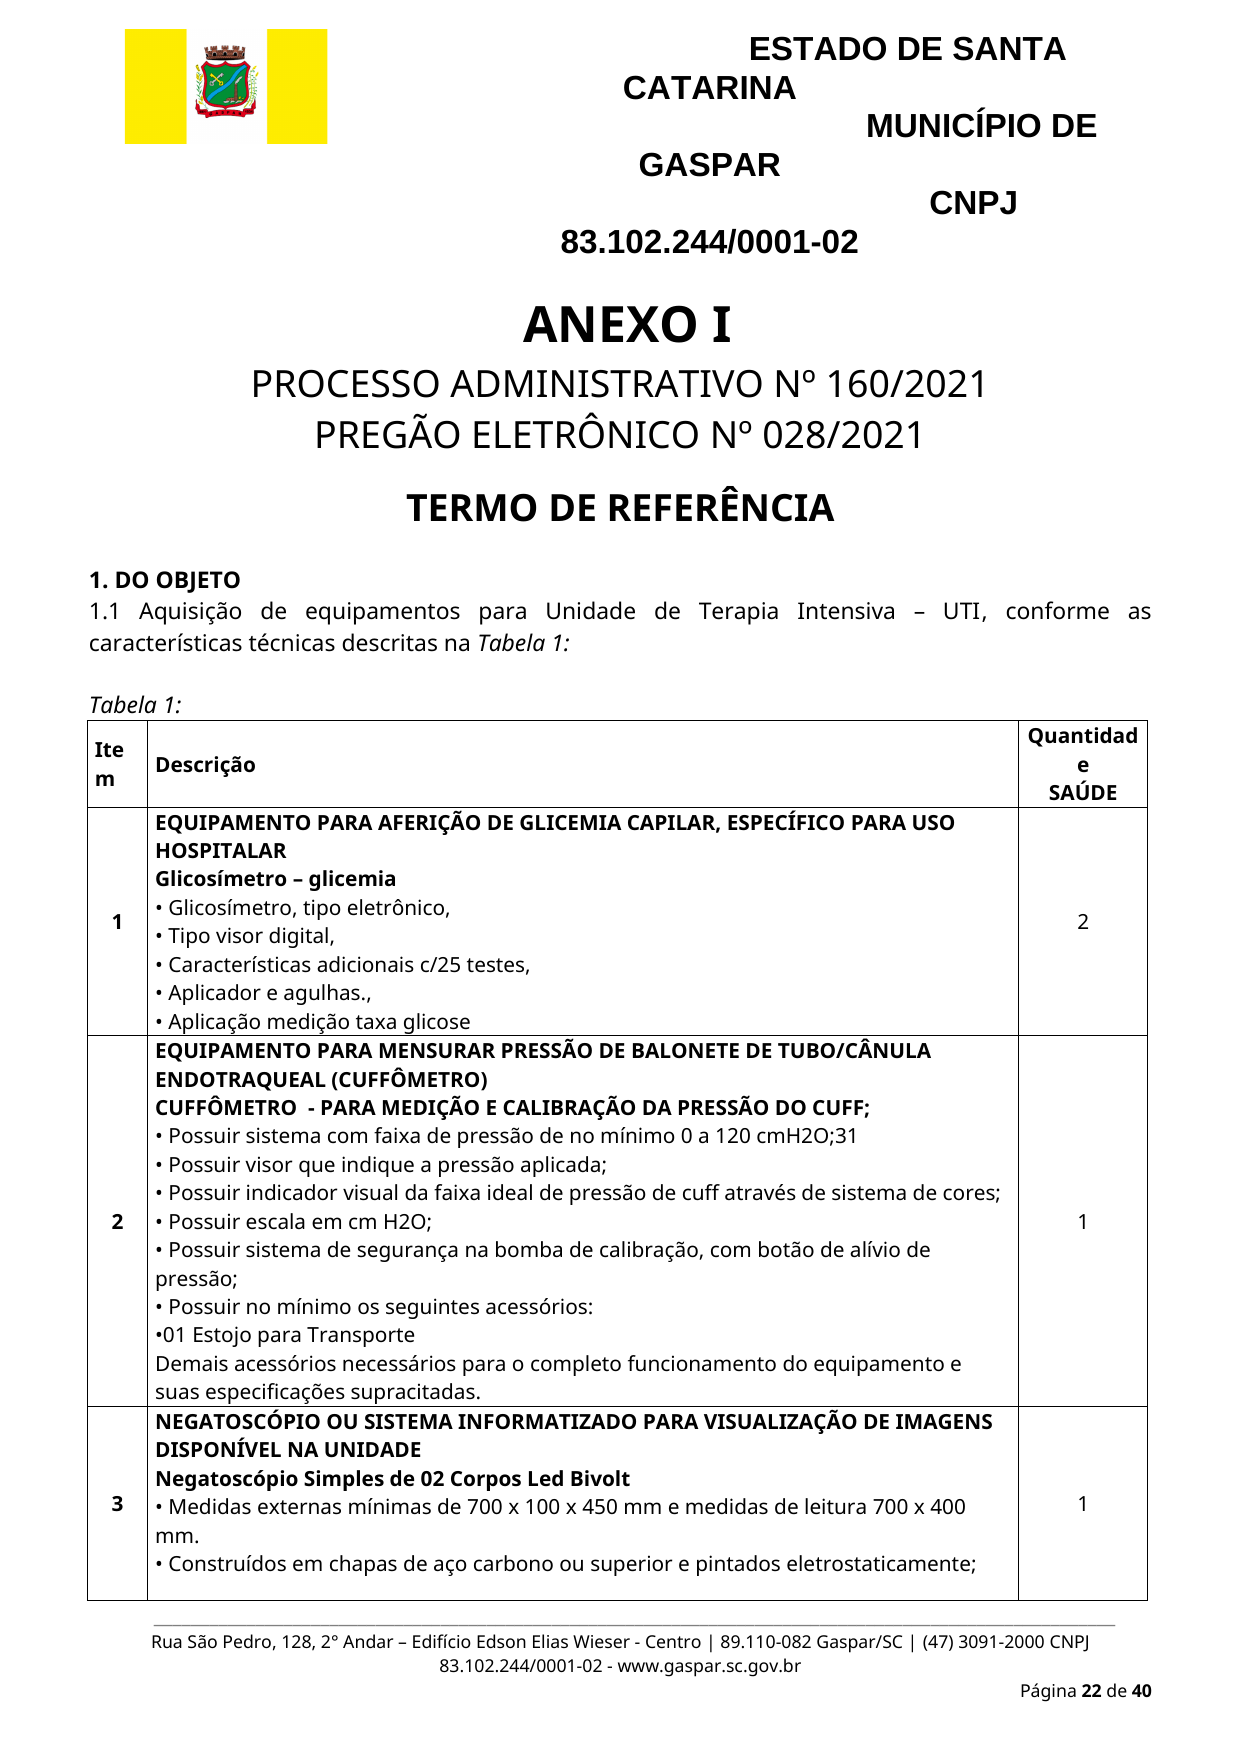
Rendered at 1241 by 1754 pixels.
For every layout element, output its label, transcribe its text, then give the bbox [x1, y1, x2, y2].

text PROCESSO ADMINISTRATIVO Nº 160/2021 [89, 357, 1152, 408]
text TERMO DE REFERÊNCIA [89, 482, 1152, 533]
table_cell 3 [88, 1407, 147, 1600]
table_cell EQUIPAMENTO PARA MENSURAR PRESSÃO DE BALONETE DE TUBO/CÂNULA ENDOTRAQUEAL (CUFFÔMETRO) CUFFÔMETRO - PARA MEDIÇÃO E CALIBRAÇÃO DA PRESSÃO DO CUFF; • Possuir sistema com faixa de pressão de no mínimo 0 a 120 cmH2O;31 • Possuir visor que indique a pressão aplicada; • Possuir indicador visual da faixa ideal de pressão de cuff através de sistema de cores; • Possuir escala em cm H2O; • Possuir sistema de segurança na bomba de calibração, com botão de alívio de pressão; • Possuir no mínimo os seguintes acessórios: •01 Estojo para Transporte Demais acessórios necessários para o completo funcionamento do equipamento e suas especificações supracitadas. [148, 1036, 1018, 1406]
table_cell EQUIPAMENTO PARA AFERIÇÃO DE GLICEMIA CAPILAR, ESPECÍFICO PARA USO HOSPITALAR Glicosímetro – glicemia • Glicosímetro, tipo eletrônico, • Tipo visor digital, • Características adicionais c/25 testes, • Aplicador e agulhas., • Aplicação medição taxa glicose [148, 808, 1018, 1035]
table_header Descrição [148, 721, 1018, 807]
table_header Item [88, 721, 147, 807]
picture [124, 29, 328, 144]
table_cell 1 [1019, 1407, 1147, 1600]
text ANEXO I [15, 289, 1240, 357]
text PREGÃO ELETRÔNICO Nº 028/2021 [89, 408, 1152, 459]
table_cell 2 [88, 1036, 147, 1406]
text 1.1 Aquisição de equipamentos para Unidade de Terapia Intensiva – UTI, conforme as características técnicas descritas na Tabela 1: [89, 595, 1152, 658]
table_cell 1 [1019, 1036, 1147, 1406]
text Tabela 1: [89, 689, 1152, 720]
table_cell 1 [88, 808, 147, 1035]
text 1. DO OBJETO [89, 564, 1152, 595]
table_cell 2 [1019, 808, 1147, 1035]
table_header Quantidade SAÚDE [1019, 721, 1147, 807]
